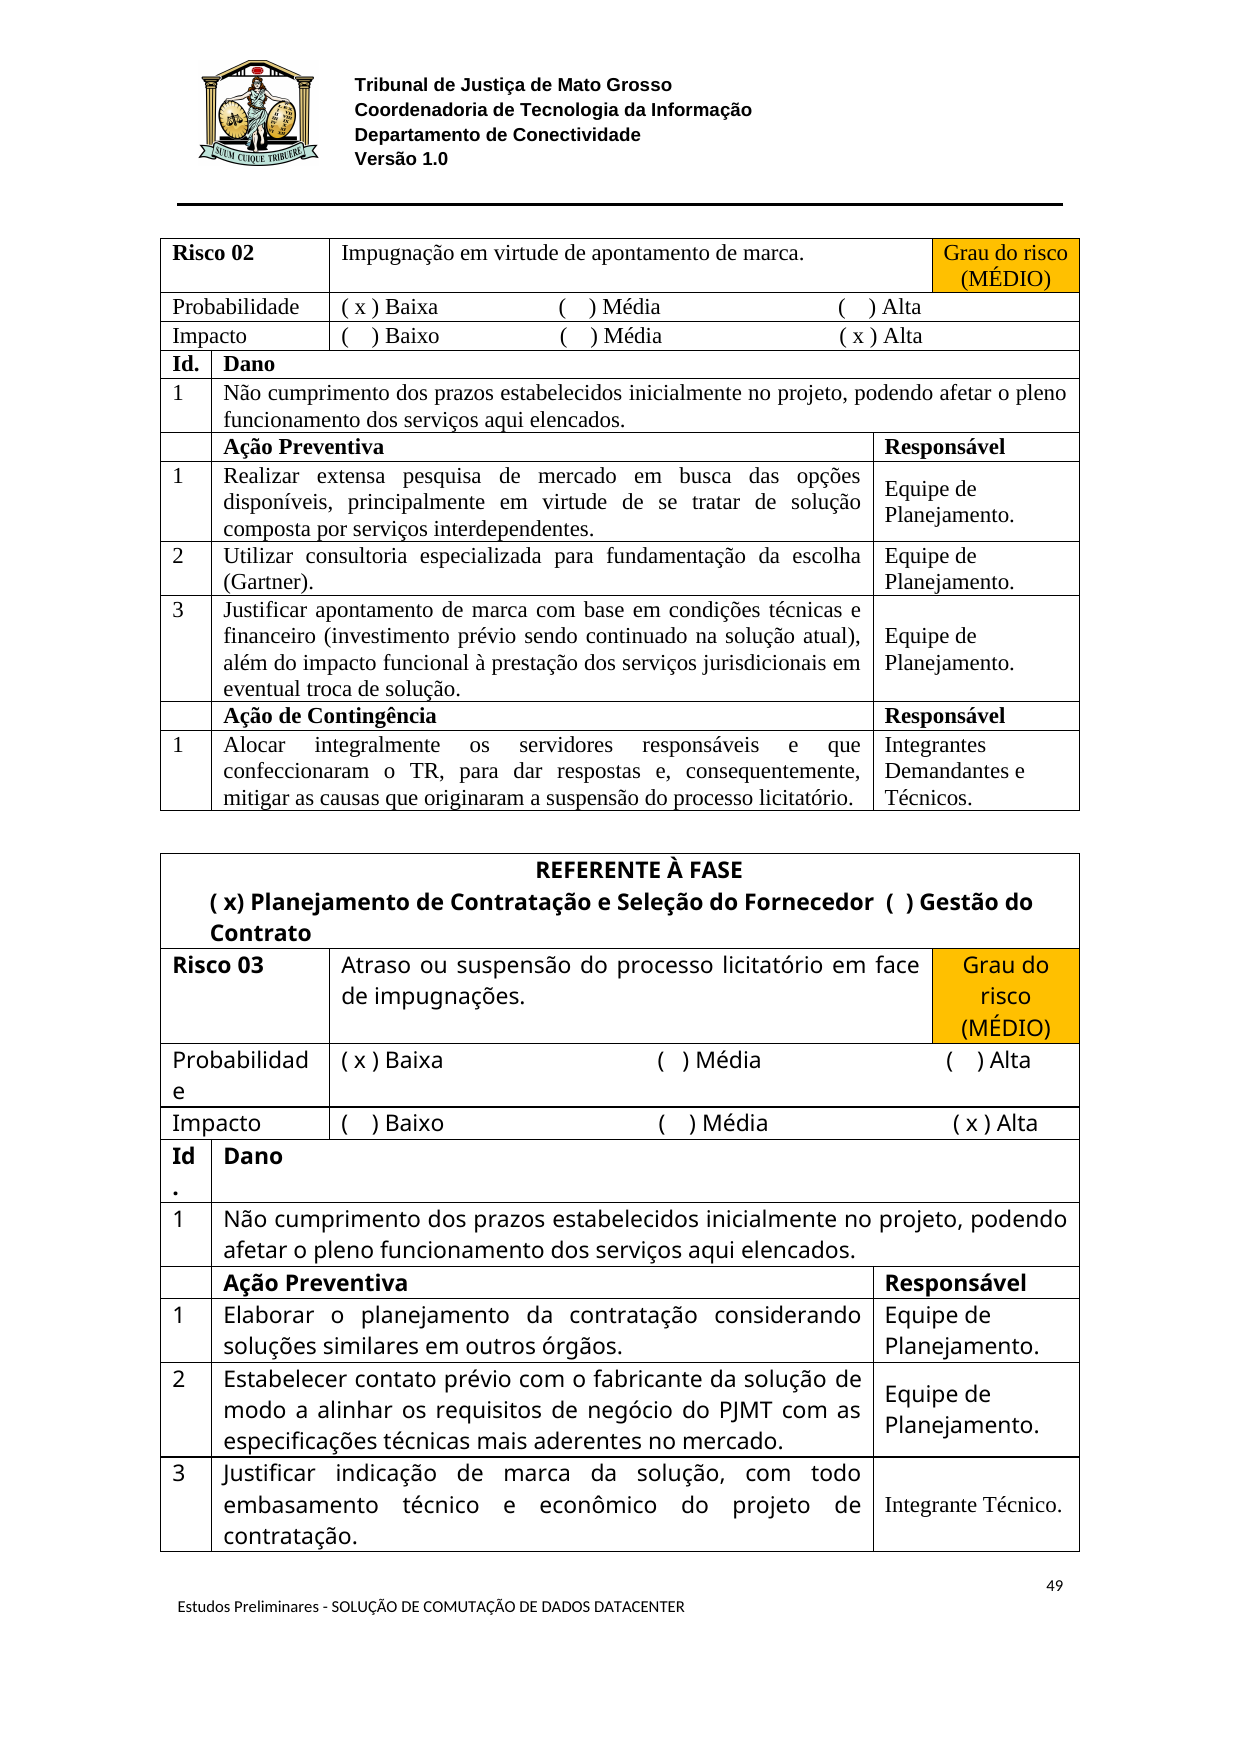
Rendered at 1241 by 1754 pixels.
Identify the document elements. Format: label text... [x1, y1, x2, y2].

table_cell Integrantes Demandantes e Técnicos. [874, 731, 1079, 810]
table_cell Id. [161, 351, 211, 378]
table_cell Alocar integralmente os servidores responsáveis e que confeccionaram o TR, para dar respostas e, consequentemente, mitigar as causas que originaram a suspensão do processo licitatório. [212, 731, 873, 810]
table_cell Impacto [161, 1108, 329, 1139]
table_cell Realizar extensa pesquisa de mercado em busca das opções disponíveis, principalmente em virtude de se tratar de solução composta por serviços interdependentes. [212, 462, 873, 541]
table_cell Elaborar o planejamento da contratação considerando soluções similares em outros órgãos. [212, 1299, 873, 1362]
table_cell Ação Preventiva [212, 433, 873, 461]
table_cell Ação de Contingência [212, 702, 873, 730]
table_cell Grau do risco (MÉDIO) [933, 949, 1079, 1043]
table_cell Utilizar consultoria especializada para fundamentação da escolha (Gartner). [212, 542, 873, 595]
table_cell Equipe de Planejamento. [874, 1299, 1079, 1362]
table_cell 2 [161, 542, 211, 595]
table_cell Equipe de Planejamento. [874, 542, 1079, 595]
table_cell Equipe de Planejamento. [874, 596, 1079, 701]
table_cell Grau do risco (MÉDIO) [933, 239, 1079, 292]
table_cell Dano [212, 351, 1079, 378]
table_cell Justificar indicação de marca da solução, com todo embasamento técnico e econômico do projeto de contratação. [212, 1458, 873, 1551]
picture [198, 60, 319, 166]
table_cell Não cumprimento dos prazos estabelecidos inicialmente no projeto, podendo afetar o pleno funcionamento dos serviços aqui elencados. [212, 379, 1079, 432]
table_cell Responsável [874, 433, 1079, 461]
table_header REFERENTE À FASE ( x) Planejamento de Contratação e Seleção do Fornecedor ( ) Gestão do Contrato [161, 854, 1079, 948]
table_cell Probabilidade [161, 293, 329, 321]
table_cell Dano [212, 1140, 1079, 1202]
table_cell Equipe de Planejamento. [874, 1363, 1079, 1456]
table_cell 3 [161, 1458, 211, 1551]
table_cell ( x ) Baixa ( ) Média ( ) Alta [330, 1044, 1079, 1106]
table_cell Atraso ou suspensão do processo licitatório em face de impugnações. [330, 949, 932, 1043]
table_cell Responsável [874, 702, 1079, 730]
table_cell Estabelecer contato prévio com o fabricante da solução de modo a alinhar os requisitos de negócio do PJMT com as especificações técnicas mais aderentes no mercado. [212, 1363, 873, 1456]
table_cell [161, 702, 211, 730]
table_cell Impacto [161, 322, 329, 349]
table_cell Id. [161, 1140, 211, 1202]
table_cell ( ) Baixo ( ) Média ( x ) Alta [330, 322, 1079, 349]
table_cell ( ) Baixo ( ) Média ( x ) Alta [330, 1108, 1079, 1139]
table_cell [161, 1267, 211, 1298]
table_cell Risco 03 [161, 949, 329, 1043]
table_cell 2 [161, 1363, 211, 1456]
table_cell Não cumprimento dos prazos estabelecidos inicialmente no projeto, podendo afetar o pleno funcionamento dos serviços aqui elencados. [212, 1203, 1079, 1266]
table_cell Impugnação em virtude de apontamento de marca. [330, 239, 932, 292]
table_cell Integrante Técnico. [874, 1458, 1079, 1551]
table_cell [161, 433, 211, 461]
table_cell Equipe de Planejamento. [874, 462, 1079, 541]
table_cell 1 [161, 379, 211, 432]
table_cell Probabilidade [161, 1044, 329, 1106]
table_cell 1 [161, 731, 211, 810]
table_cell ( x ) Baixa ( ) Média ( ) Alta [330, 293, 1079, 321]
table_cell 1 [161, 1203, 211, 1266]
table_cell Risco 02 [161, 239, 329, 292]
table_cell Responsável [874, 1267, 1079, 1298]
table_cell Ação Preventiva [212, 1267, 873, 1298]
table_cell Justificar apontamento de marca com base em condições técnicas e financeiro (investimento prévio sendo continuado na solução atual), além do impacto funcional à prestação dos serviços jurisdicionais em eventual troca de solução. [212, 596, 873, 701]
table_cell 1 [161, 1299, 211, 1362]
table_cell 3 [161, 596, 211, 701]
table_cell 1 [161, 462, 211, 541]
